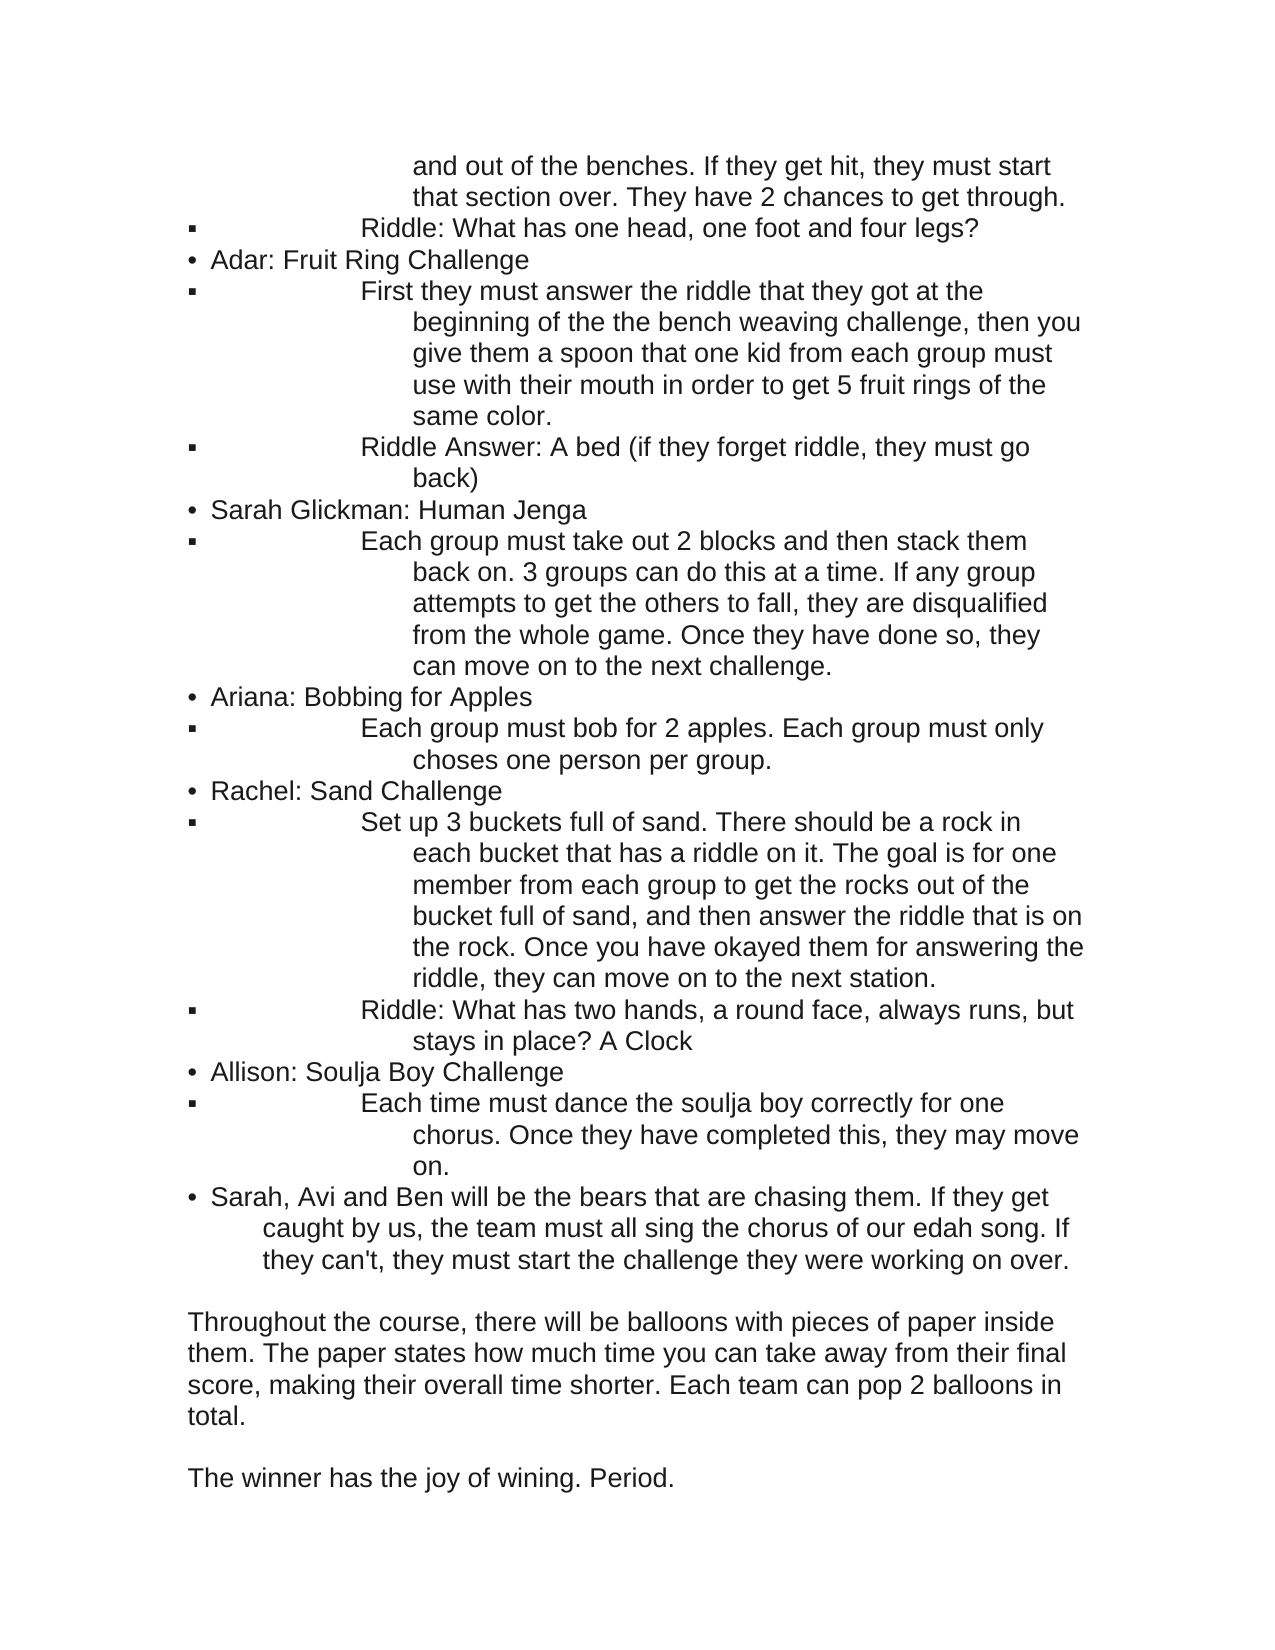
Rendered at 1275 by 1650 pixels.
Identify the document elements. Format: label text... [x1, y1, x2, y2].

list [187, 150, 1087, 212]
list Sarah, Avi and Ben will be the bears that are chasing them. If they get caught by us, the team must all sing the chorus of our edah song. If they can't, they must start the challenge they were working on over. [187, 1181, 1087, 1275]
list First they must answer the riddle that they got at the beginning of the the bench weaving challenge, then you give them a spoon that one kid from each group must use with their mouth in order to get 5 fruit rings of the same color. [187, 275, 1087, 431]
list Riddle: What has one head, one foot and four legs? [187, 212, 1087, 244]
list Sarah Glickman: Human Jenga [187, 494, 1087, 525]
text The winner has the joy of wining. Period. [187, 1462, 1087, 1494]
list Each group must bob for 2 apples. Each group must only choses one person per group. [187, 712, 1087, 775]
list Each group must take out 2 blocks and then stack them back on. 3 groups can do this at a time. If any group attempts to get the others to fall, they are disqualified from the whole game. Once they have done so, they can move on to the next challenge. [187, 525, 1087, 681]
list Each time must dance the soulja boy correctly for one chorus. Once they have completed this, they may move on. [187, 1087, 1087, 1181]
text Throughout the course, there will be balloons with pieces of paper inside them. The paper states how much time you can take away from their final score, making their overall time shorter. Each team can pop 2 balloons in total. [187, 1306, 1087, 1431]
list Riddle Answer: A bed (if they forget riddle, they must go back) [187, 431, 1087, 494]
list Allison: Soulja Boy Challenge [187, 1056, 1087, 1087]
list Set up 3 buckets full of sand. There should be a rock in each bucket that has a riddle on it. The goal is for one member from each group to get the rocks out of the bucket full of sand, and then answer the riddle that is on the rock. Once you have okayed them for answering the riddle, they can move on to the next station. [187, 806, 1087, 994]
list Rachel: Sand Challenge [187, 775, 1087, 806]
list Ariana: Bobbing for Apples [187, 681, 1087, 712]
list Adar: Fruit Ring Challenge [187, 244, 1087, 275]
list Riddle: What has two hands, a round face, always runs, but stays in place? A Clock [187, 994, 1087, 1056]
